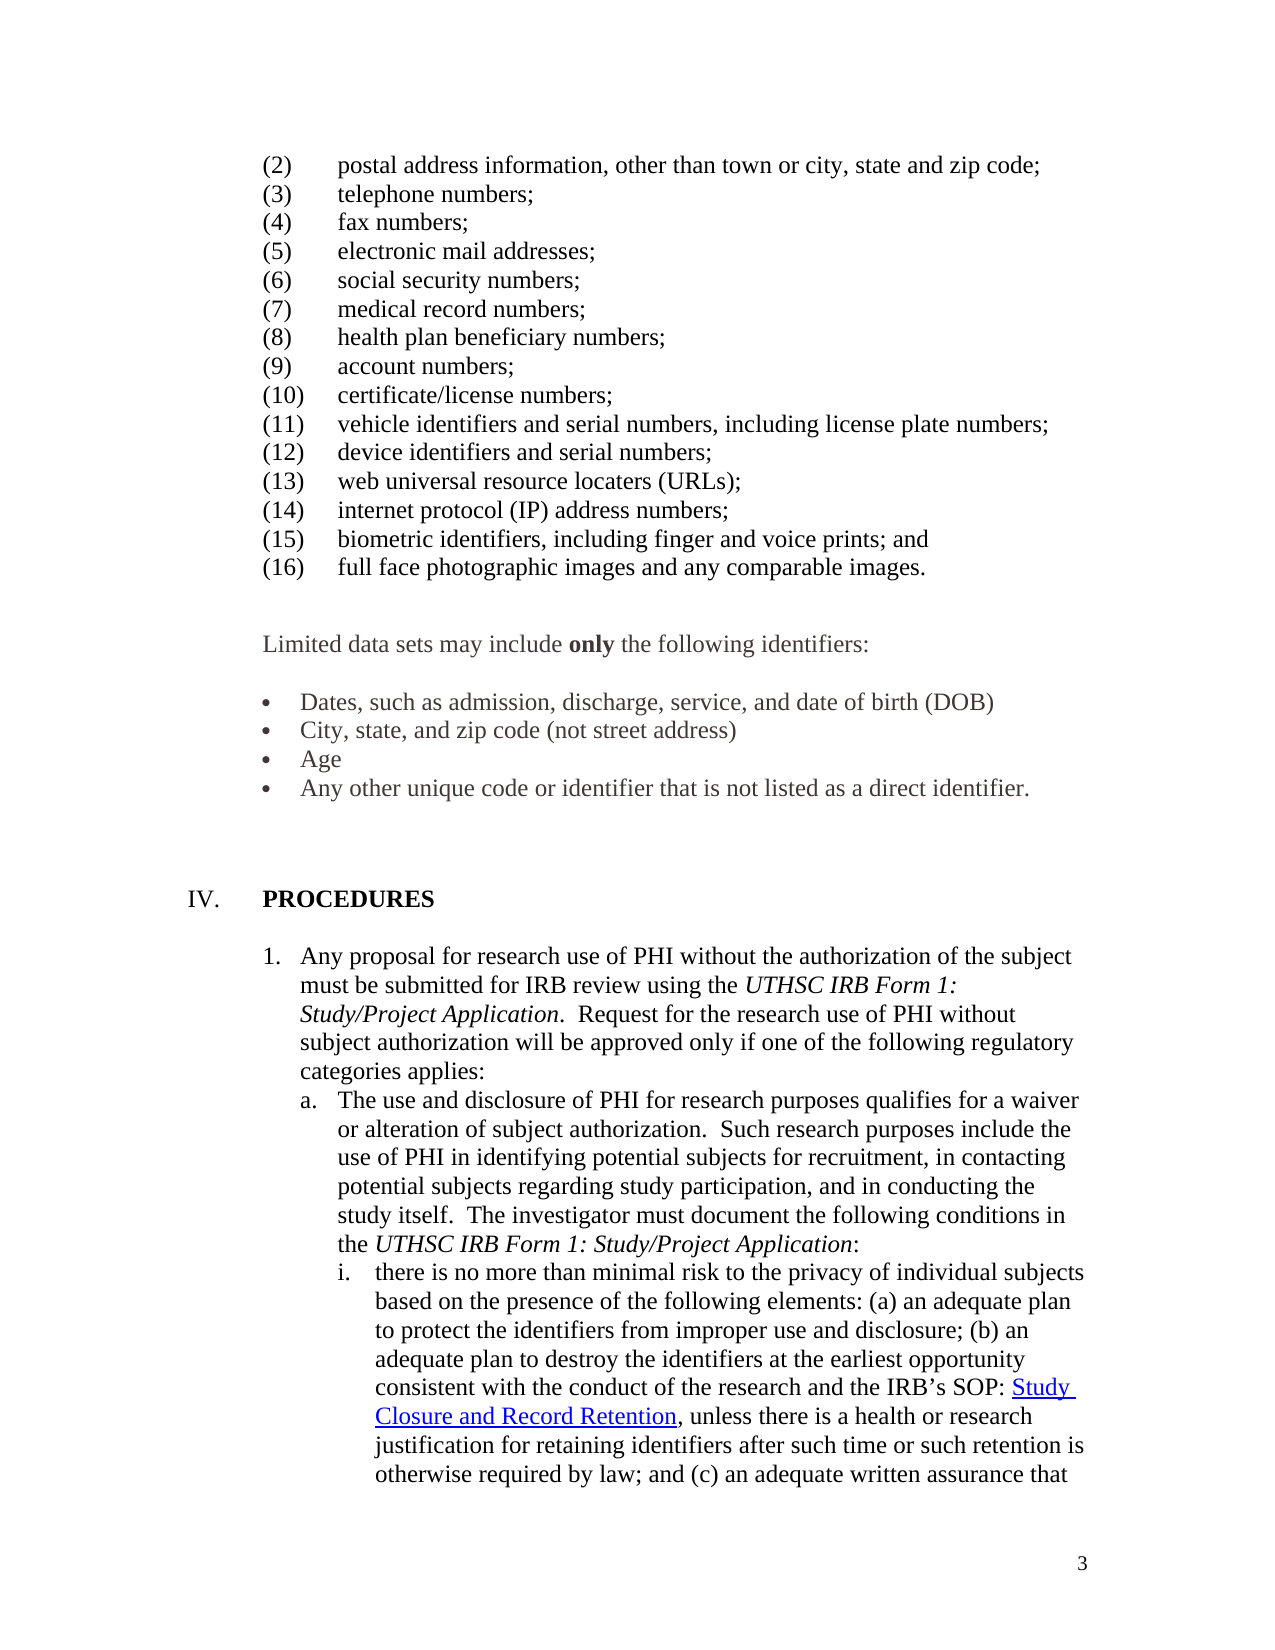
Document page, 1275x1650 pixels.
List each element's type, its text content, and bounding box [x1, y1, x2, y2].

list full face photographic images and any comparable images. [262, 552, 1087, 581]
list biometric identifiers, including finger and voice prints; and [262, 524, 1087, 552]
list device identifiers and serial numbers; [262, 437, 1087, 466]
list Any proposal for research use of PHI without the authorization of the subject must be submitted for IRB review using the UTHSC IRB Form 1: Study/Project Application. Request for the research use of PHI without subject authorization will be approved only if one of the following regulatory categories applies: [262, 941, 1087, 1085]
list postal address information, other than town or city, state and zip code; [262, 150, 1087, 179]
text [337, 1257, 1087, 1487]
list The use and disclosure of PHI for research purposes qualifies for a waiver or alteration of subject authorization. Such research purposes include the use of PHI in identifying potential subjects for recruitment, in contacting potential subjects regarding study participation, and in conducting the study itself. The investigator must document the following conditions in the UTHSC IRB Form 1: Study/Project Application: [300, 1085, 1087, 1257]
list internet protocol (IP) address numbers; [262, 495, 1087, 524]
list web universal resource locaters (URLs); [262, 466, 1087, 495]
list Age [262, 744, 1087, 773]
list Any other unique code or identifier that is not listed as a direct identifier. [262, 773, 1087, 802]
list vehicle identifiers and serial numbers, including license plate numbers; [262, 409, 1087, 437]
list City, state, and zip code (not street address) [262, 715, 1087, 744]
list fax numbers; [262, 207, 1087, 236]
list certificate/license numbers; [262, 380, 1087, 409]
list telephone numbers; [262, 179, 1087, 207]
list medical record numbers; [262, 294, 1087, 322]
text Limited data sets may include only the following identifiers: [262, 629, 1087, 657]
list PROCEDURES [187, 884, 1087, 912]
list account numbers; [262, 351, 1087, 380]
list social security numbers; [262, 265, 1087, 294]
list health plan beneficiary numbers; [262, 322, 1087, 351]
list Dates, such as admission, discharge, service, and date of birth (DOB) [262, 687, 1087, 715]
list electronic mail addresses; [262, 236, 1087, 265]
